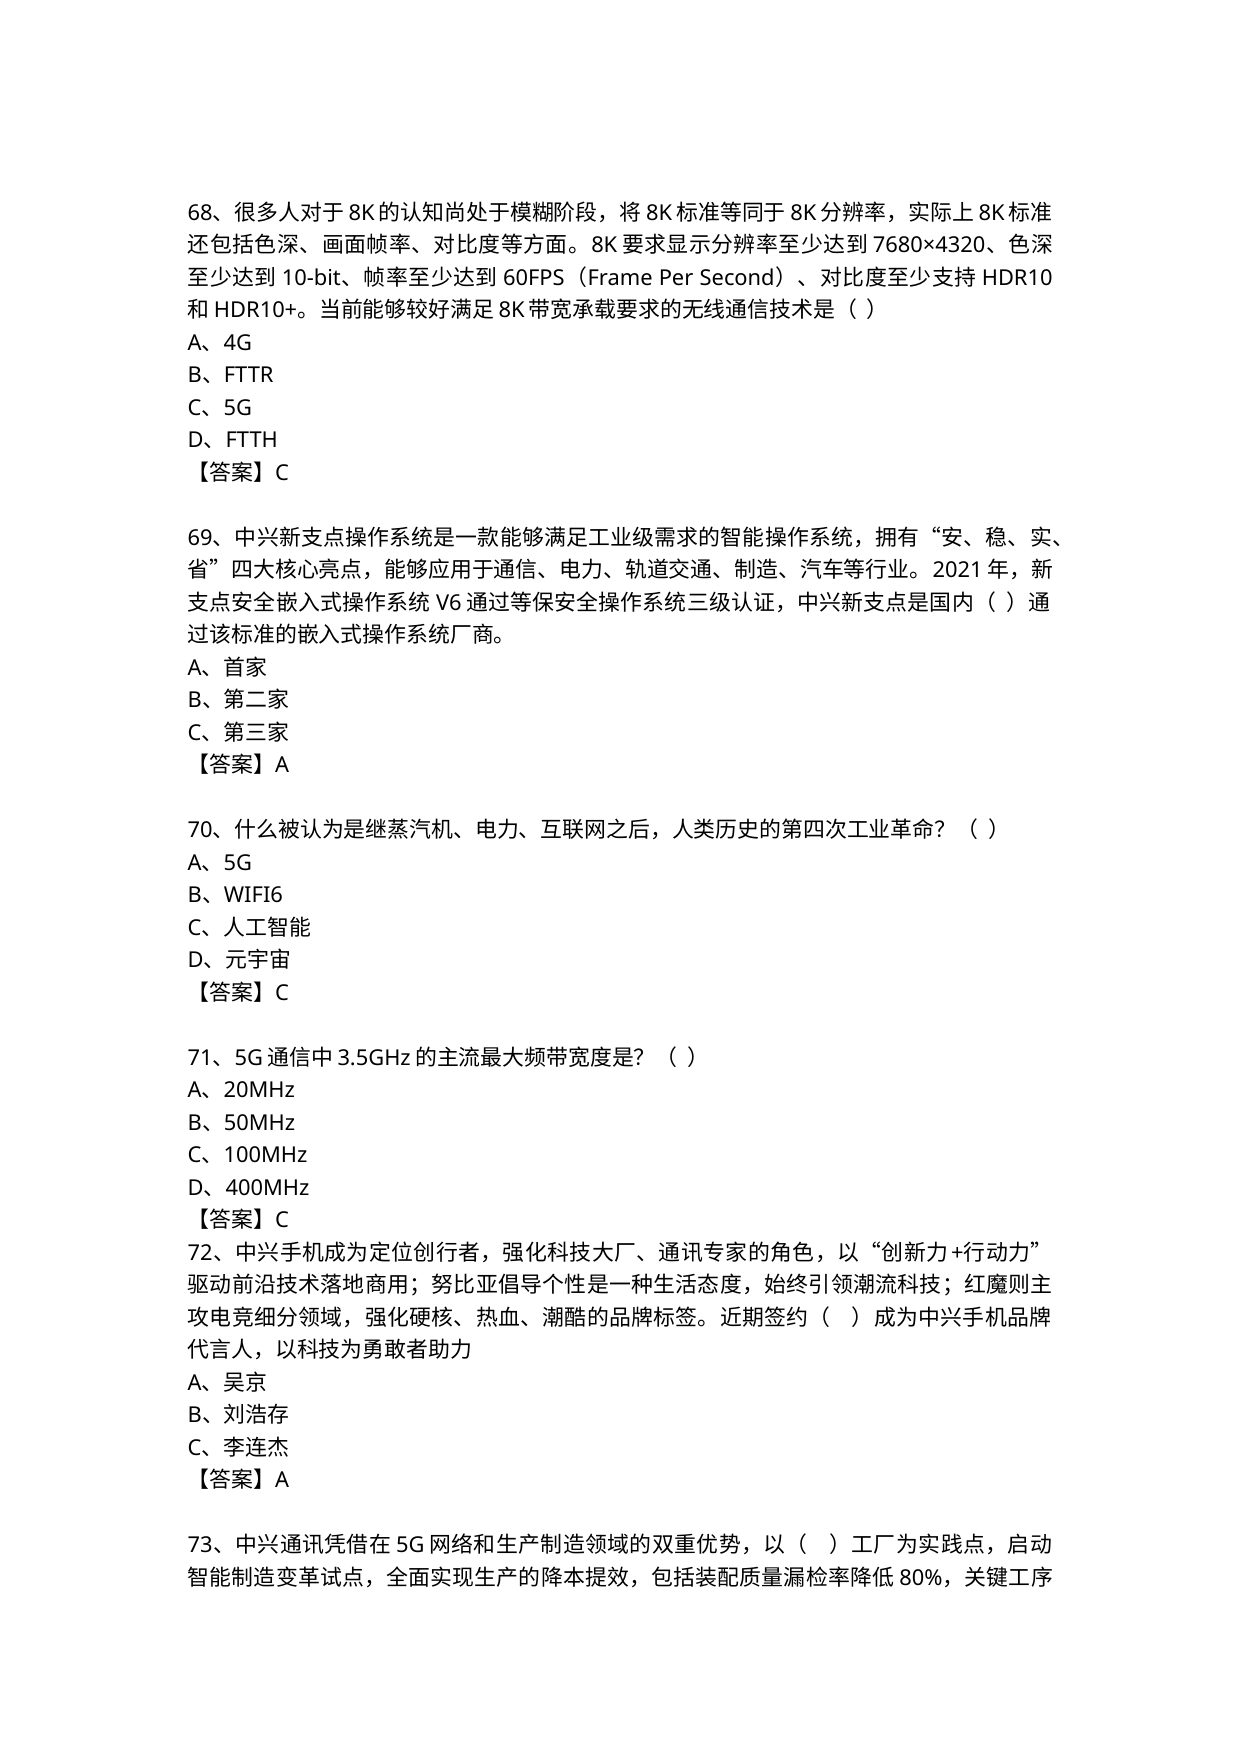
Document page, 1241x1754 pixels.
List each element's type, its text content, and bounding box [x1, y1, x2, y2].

text B、50MHz [187, 1104, 1053, 1137]
text D、400MHz [187, 1169, 1053, 1202]
text D、元宇宙 [187, 942, 1053, 974]
text 72、中兴手机成为定位创行者，强化科技大厂、通讯专家的角色，以“创新力+行动力”驱动前沿技术落地商用；努比亚倡导个性是一种生活态度，始终引领潮流科技；红魔则主攻电竞细分领域，强化硬核、热血、潮酷的品牌标签。近期签约（ ）成为中兴手机品牌代言人，以科技为勇敢者助力 [187, 1234, 1053, 1364]
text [187, 1527, 1053, 1592]
text A、20MHz [187, 1072, 1053, 1104]
text C、第三家 [187, 714, 1053, 747]
text B、FTTR [187, 357, 1053, 389]
text 70、什么被认为是继蒸汽机、电力、互联网之后，人类历史的第四次工业革命？（ ） [187, 812, 1053, 844]
text C、100MHz [187, 1137, 1053, 1169]
text B、刘浩存 [187, 1397, 1053, 1429]
text 68、很多人对于8K的认知尚处于模糊阶段，将8K标准等同于8K分辨率，实际上8K标准还包括色深、画面帧率、对比度等方面。8K要求显示分辨率至少达到7680×4320、色深至少达到10-bit、帧率至少达到60FPS（Frame Per Second）、对比度至少支持HDR10和HDR10+。当前能够较好满足8K带宽承载要求的无线通信技术是（ ） [187, 194, 1053, 324]
text D、FTTH [187, 422, 1053, 454]
text A、吴京 [187, 1364, 1053, 1397]
text B、第二家 [187, 682, 1053, 714]
text 【答案】A [187, 1462, 1053, 1494]
text 69、中兴新支点操作系统是一款能够满足工业级需求的智能操作系统，拥有“安、稳、实、省”四大核心亮点，能够应用于通信、电力、轨道交通、制造、汽车等行业。2021年，新支点安全嵌入式操作系统V6通过等保安全操作系统三级认证，中兴新支点是国内（ ）通过该标准的嵌入式操作系统厂商。 [187, 519, 1053, 649]
text 【答案】A [187, 747, 1053, 779]
text A、首家 [187, 649, 1053, 682]
text 【答案】C [187, 1202, 1053, 1234]
text A、4G [187, 324, 1053, 357]
text C、5G [187, 389, 1053, 422]
text C、人工智能 [187, 909, 1053, 942]
text 【答案】C [187, 454, 1053, 487]
text B、WIFI6 [187, 877, 1053, 909]
text 【答案】C [187, 974, 1053, 1007]
text 71、5G通信中3.5GHz的主流最大频带宽度是？（ ） [187, 1039, 1053, 1072]
text A、5G [187, 844, 1053, 877]
text C、李连杰 [187, 1429, 1053, 1462]
